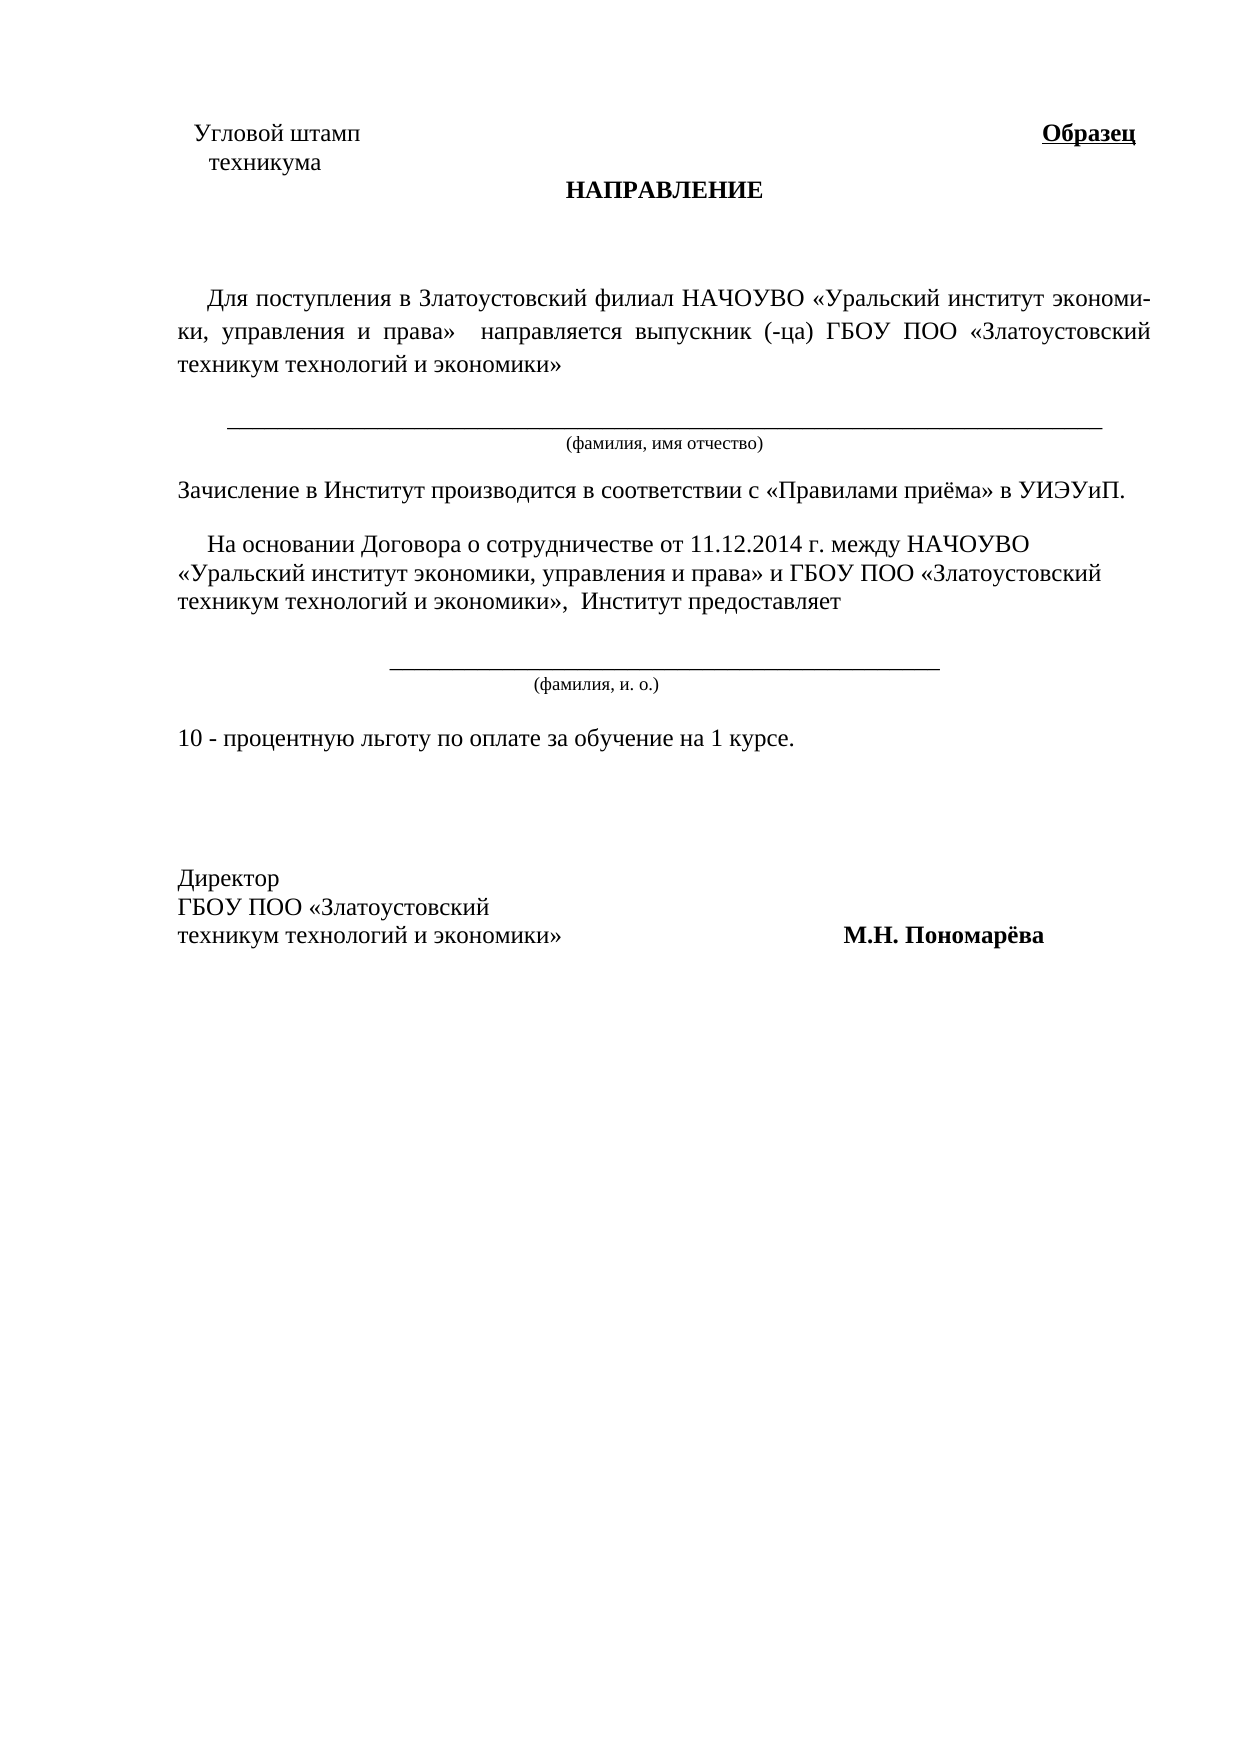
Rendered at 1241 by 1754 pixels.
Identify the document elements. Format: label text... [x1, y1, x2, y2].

text На основании Договора о сотрудничестве от 11.12.2014 г. между НАЧОУВО «Уральский институт экономики, управления и права» и ГБОУ ПОО «Златоустовский техникум технологий и экономики», Институт предоставляет [177, 529, 1152, 615]
text Зачисление в Институт производится в соответствии с «Правилами приёма» в УИЭУиП. [177, 475, 1152, 504]
text Директор [177, 863, 1152, 892]
text Угловой штамп Образец [177, 118, 1152, 147]
text Для поступления в Златоустовский филиал НАЧОУВО «Уральский институт экономи-ки, управления и права» направляется выпускник (-ца) ГБОУ ПОО «Златоустовский техникум технологий и экономики» [177, 283, 1152, 378]
text 10 - процентную льготу по оплате за обучение на 1 курсе. [177, 723, 1152, 752]
text ГБОУ ПОО «Златоустовский [177, 892, 1152, 921]
text ______________________________________________________________________ [177, 403, 1152, 432]
text ____________________________________________ [177, 644, 1152, 673]
text техникума [177, 147, 1152, 176]
text техникум технологий и экономики» М.Н. Пономарёва [177, 921, 1152, 949]
text (фамилия, и. о.) [177, 673, 1152, 694]
text (фамилия, имя отчество) [177, 432, 1152, 453]
text НАПРАВЛЕНИЕ [177, 176, 1152, 204]
